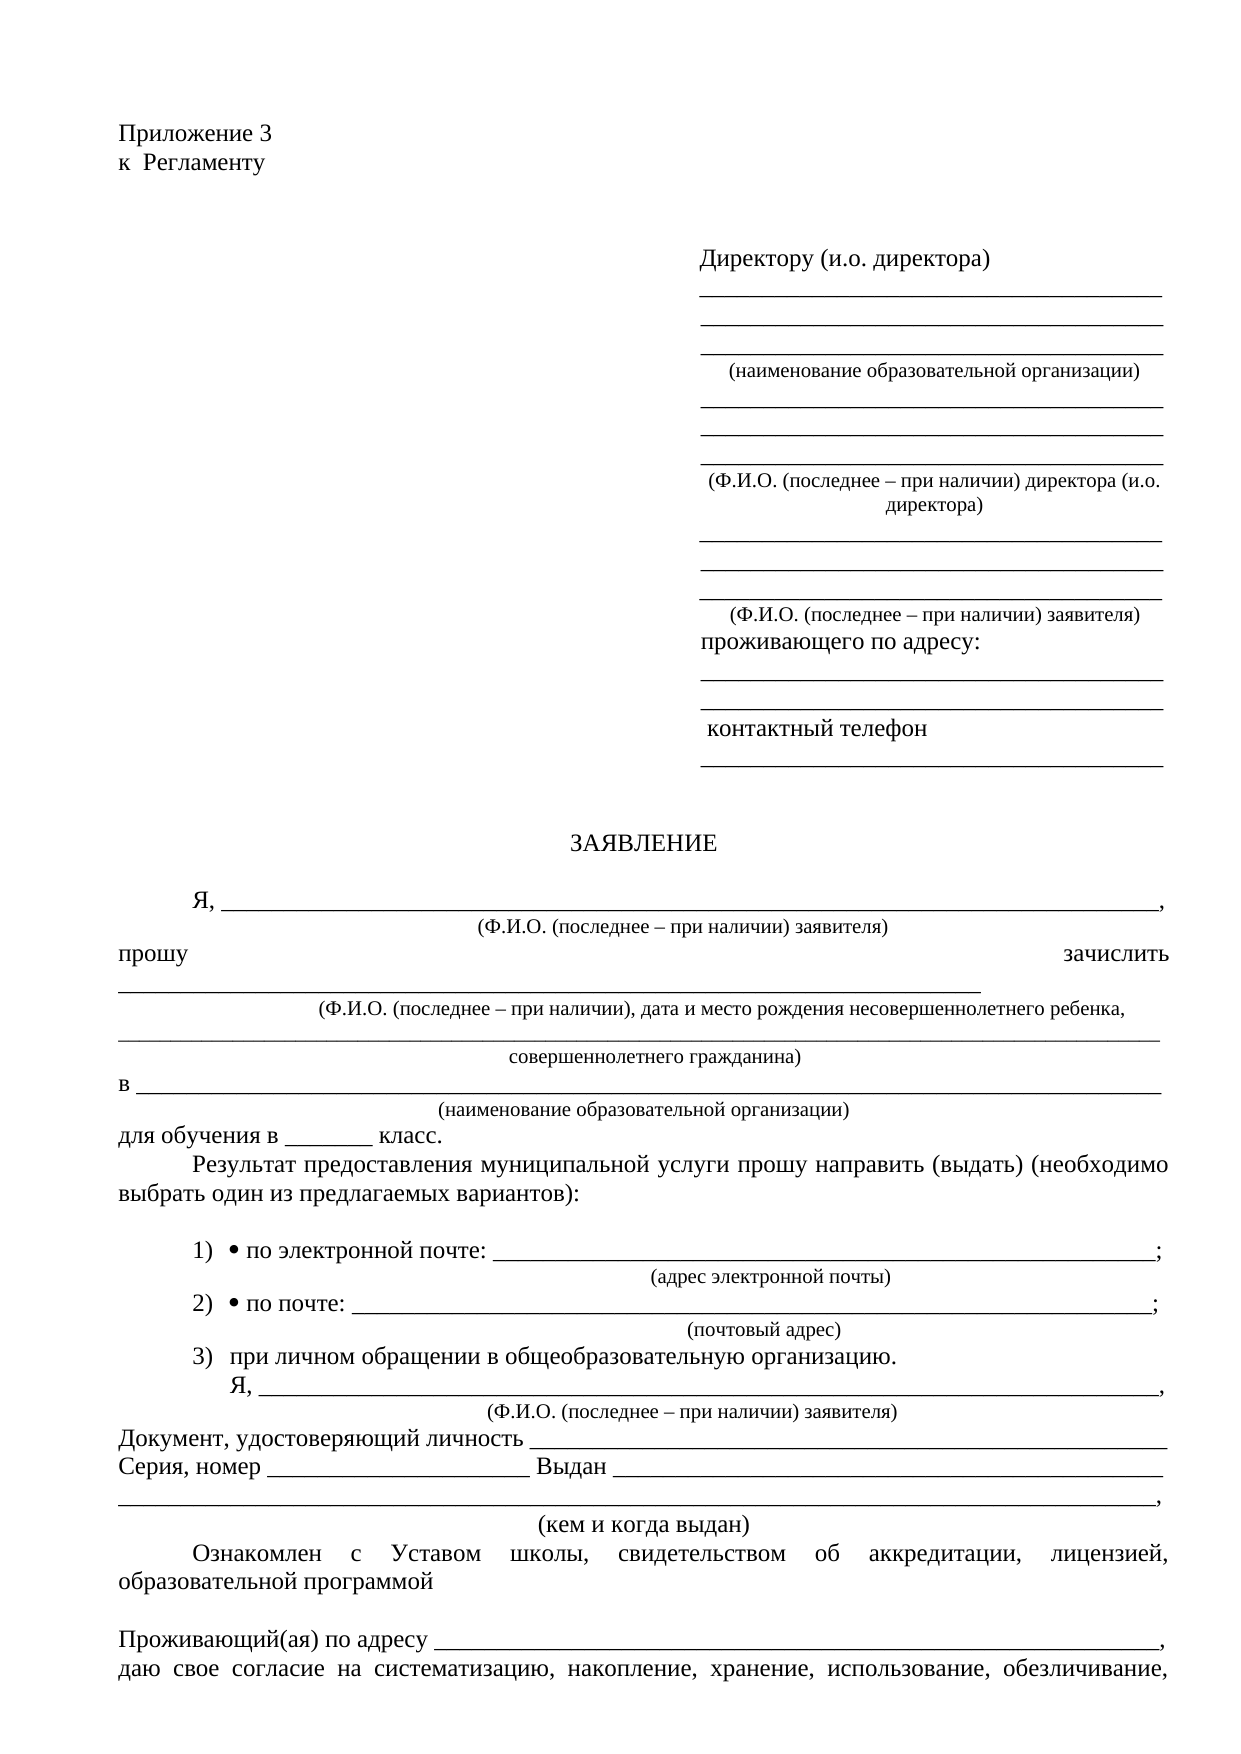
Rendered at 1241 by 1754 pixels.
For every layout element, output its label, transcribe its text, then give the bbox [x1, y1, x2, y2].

text _____________________________________ [627, 574, 1169, 602]
text (Ф.И.О. (последнее – при наличии), дата и место рождения несовершеннолетнего ребенка, [118, 996, 1169, 1019]
text _____________________________________ [701, 741, 1169, 770]
text (наименование образовательной организации) [699, 358, 1169, 382]
text (адрес электронной почты) [192, 1264, 1170, 1288]
text __________________________________________________________________________ [701, 300, 1169, 358]
text Результат предоставления муниципальной услуги прошу направить (выдать) (необходимо выбрать один из предлагаемых вариантов): [118, 1149, 1170, 1207]
text (Ф.И.О. (последнее – при наличии) заявителя) [118, 914, 1169, 938]
text (Ф.И.О. (последнее – при наличии) директора (и.о. директора) [699, 468, 1169, 516]
text (кем и когда выдан) [118, 1509, 1169, 1538]
list при личном обращении в общеобразовательную организацию. [192, 1341, 1169, 1370]
text Директору (и.о. директора) _____________________________________ [699, 243, 1169, 300]
text _____________________________________ [627, 516, 1169, 545]
text проживающего по адресу: [701, 626, 1169, 655]
text (наименование образовательной организации) [118, 1096, 1169, 1121]
text прошу зачислить _____________________________________________________________________ [118, 938, 1169, 996]
list по электронной почте: _____________________________________________________; [192, 1236, 1170, 1264]
text контактный телефон [701, 713, 1169, 741]
text ____________________________________________________________________________________________________ [118, 1019, 1169, 1044]
text Проживающий(ая) по адресу __________________________________________________________, [118, 1624, 1169, 1653]
text _____________________________________ [701, 411, 1169, 439]
text ЗАЯВЛЕНИЕ [118, 828, 1169, 856]
text Я, ________________________________________________________________________, [229, 1370, 1169, 1399]
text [118, 1653, 1169, 1681]
text Серия, номер _____________________ Выдан ____________________________________________ [118, 1451, 1169, 1480]
text ___________________________________________________________________________________, [118, 1480, 1169, 1509]
list по почте: ________________________________________________________________; [192, 1288, 1170, 1317]
text Ознакомлен с Уставом школы, свидетельством об аккредитации, лицензией, образовательной программой [118, 1538, 1169, 1595]
text _____________________________________ [701, 382, 1169, 411]
text _____________________________________ [701, 439, 1169, 468]
text Документ, удостоверяющий личность ___________________________________________________ [118, 1423, 1169, 1451]
text _____________________________________ [701, 655, 1169, 684]
text _____________________________________ [701, 545, 1169, 574]
text совершеннолетнего гражданина) [118, 1044, 1169, 1068]
text для обучения в _______ класс. [118, 1121, 1169, 1149]
text (почтовый адрес) [192, 1317, 1170, 1341]
text _____________________________________ [701, 684, 1169, 713]
text (Ф.И.О. (последнее – при наличии) заявителя) [701, 602, 1169, 626]
text Я, ___________________________________________________________________________, [118, 885, 1169, 914]
text в __________________________________________________________________________________ [118, 1068, 1169, 1096]
text (Ф.И.О. (последнее – при наличии) заявителя) [118, 1399, 1169, 1423]
